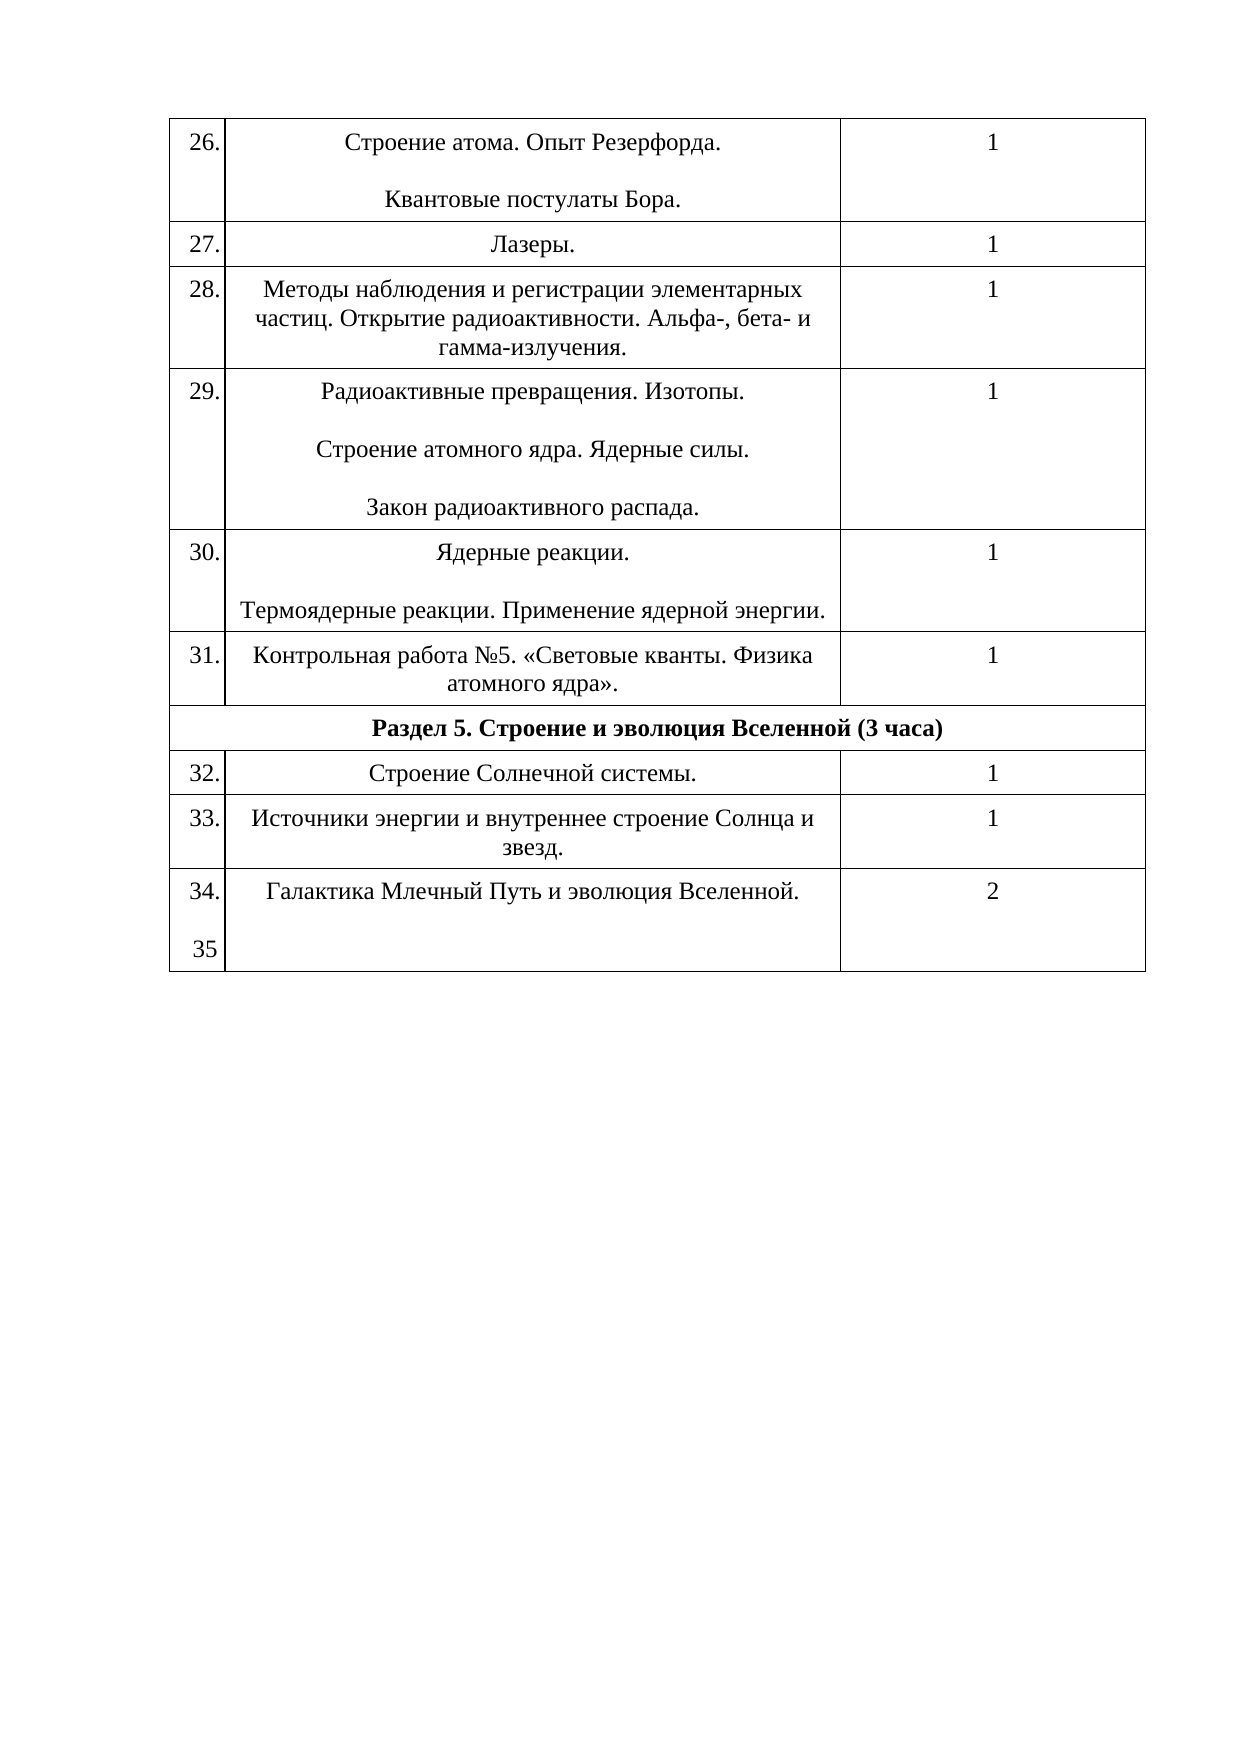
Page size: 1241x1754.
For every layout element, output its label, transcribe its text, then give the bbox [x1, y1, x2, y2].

table_cell 33. [170, 795, 224, 868]
table_cell Лазеры. [226, 222, 840, 266]
table_cell 2 [841, 869, 1145, 971]
table_cell 30. [170, 530, 224, 631]
table_cell 26. [170, 119, 224, 221]
table_cell 31. [170, 632, 224, 705]
table_cell Раздел 5. Строение и эволюция Вселенной (3 часа) [170, 706, 1145, 749]
table_cell 1 [841, 267, 1145, 368]
table_cell 32. [170, 751, 224, 794]
table_cell 1 [841, 369, 1145, 528]
table_cell 28. [170, 267, 224, 368]
table_cell Строение атома. Опыт Резерфорда. Квантовые постулаты Бора. [226, 119, 840, 221]
table_cell Ядерные реакции. Термоядерные реакции. Применение ядерной энергии. [226, 530, 840, 631]
table_cell 1 [841, 632, 1145, 705]
table_cell 1 [841, 530, 1145, 631]
table_cell 34. 35 [170, 869, 224, 971]
table_cell 29. [170, 369, 224, 528]
table_cell Источники энергии и внутреннее строение Солнца и звезд. [226, 795, 840, 868]
table_cell Строение Солнечной системы. [226, 751, 840, 794]
table_cell 1 [841, 751, 1145, 794]
table_cell Методы наблюдения и регистрации элементарных частиц. Открытие радиоактивности. Альфа-, бета- и гамма-излучения. [226, 267, 840, 368]
table_cell Контрольная работа №5. «Световые кванты. Физика атомного ядра». [226, 632, 840, 705]
table_cell 1 [841, 795, 1145, 868]
table_cell 1 [841, 222, 1145, 266]
table_cell 1 [841, 119, 1145, 221]
table_cell Радиоактивные превращения. Изотопы. Строение атомного ядра. Ядерные силы. Закон радиоактивного распада. [226, 369, 840, 528]
table_cell 27. [170, 222, 224, 266]
table_cell Галактика Млечный Путь и эволюция Вселенной. [226, 869, 840, 971]
